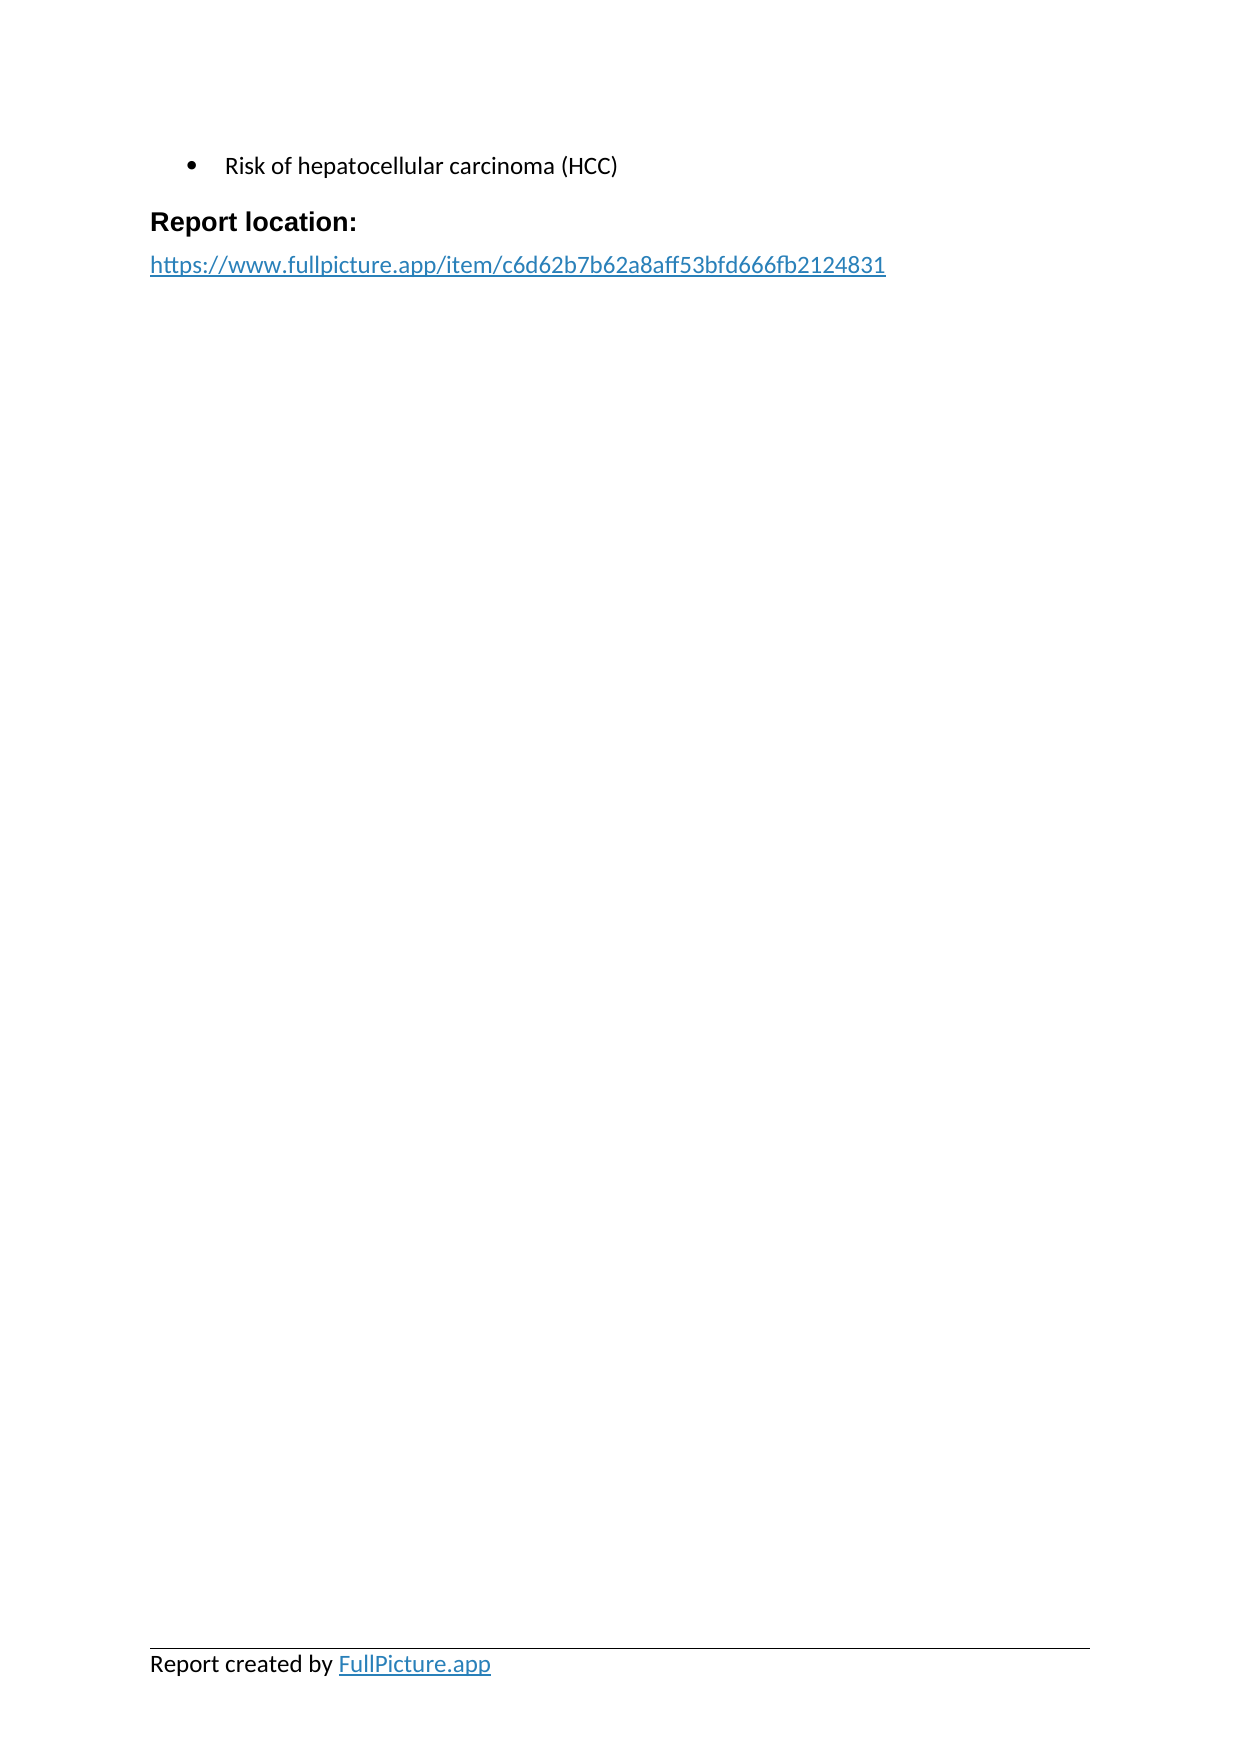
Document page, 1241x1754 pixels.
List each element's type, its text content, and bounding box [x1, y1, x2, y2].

list Risk of hepatocellular carcinoma (HCC) [187, 150, 1090, 181]
subtitle Report location: [150, 206, 1090, 237]
text https://www.fullpicture.app/item/c6d62b7b62a8aff53bfd666fb2124831 [150, 249, 1090, 280]
